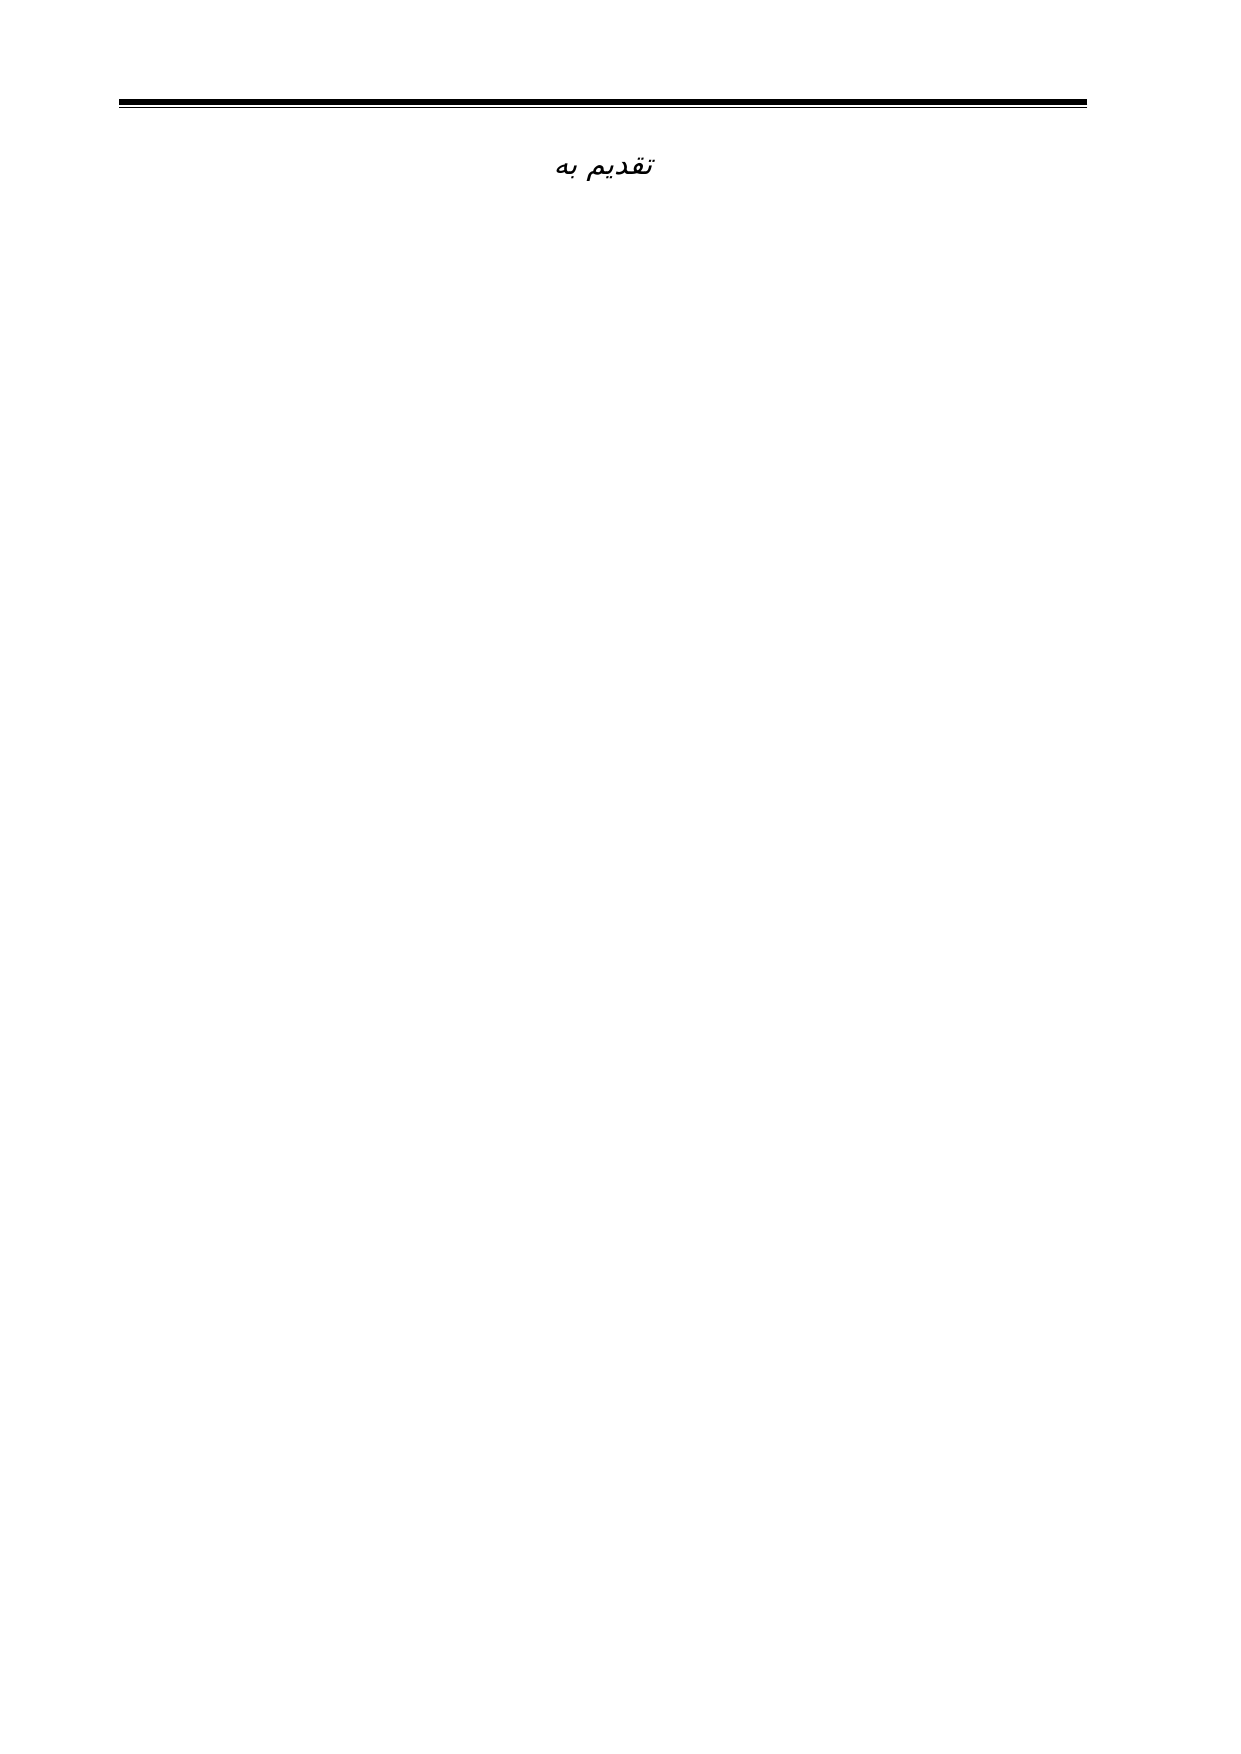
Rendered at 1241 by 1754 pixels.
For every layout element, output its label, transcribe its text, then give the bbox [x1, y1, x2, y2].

text تقديم به [118, 147, 1087, 181]
